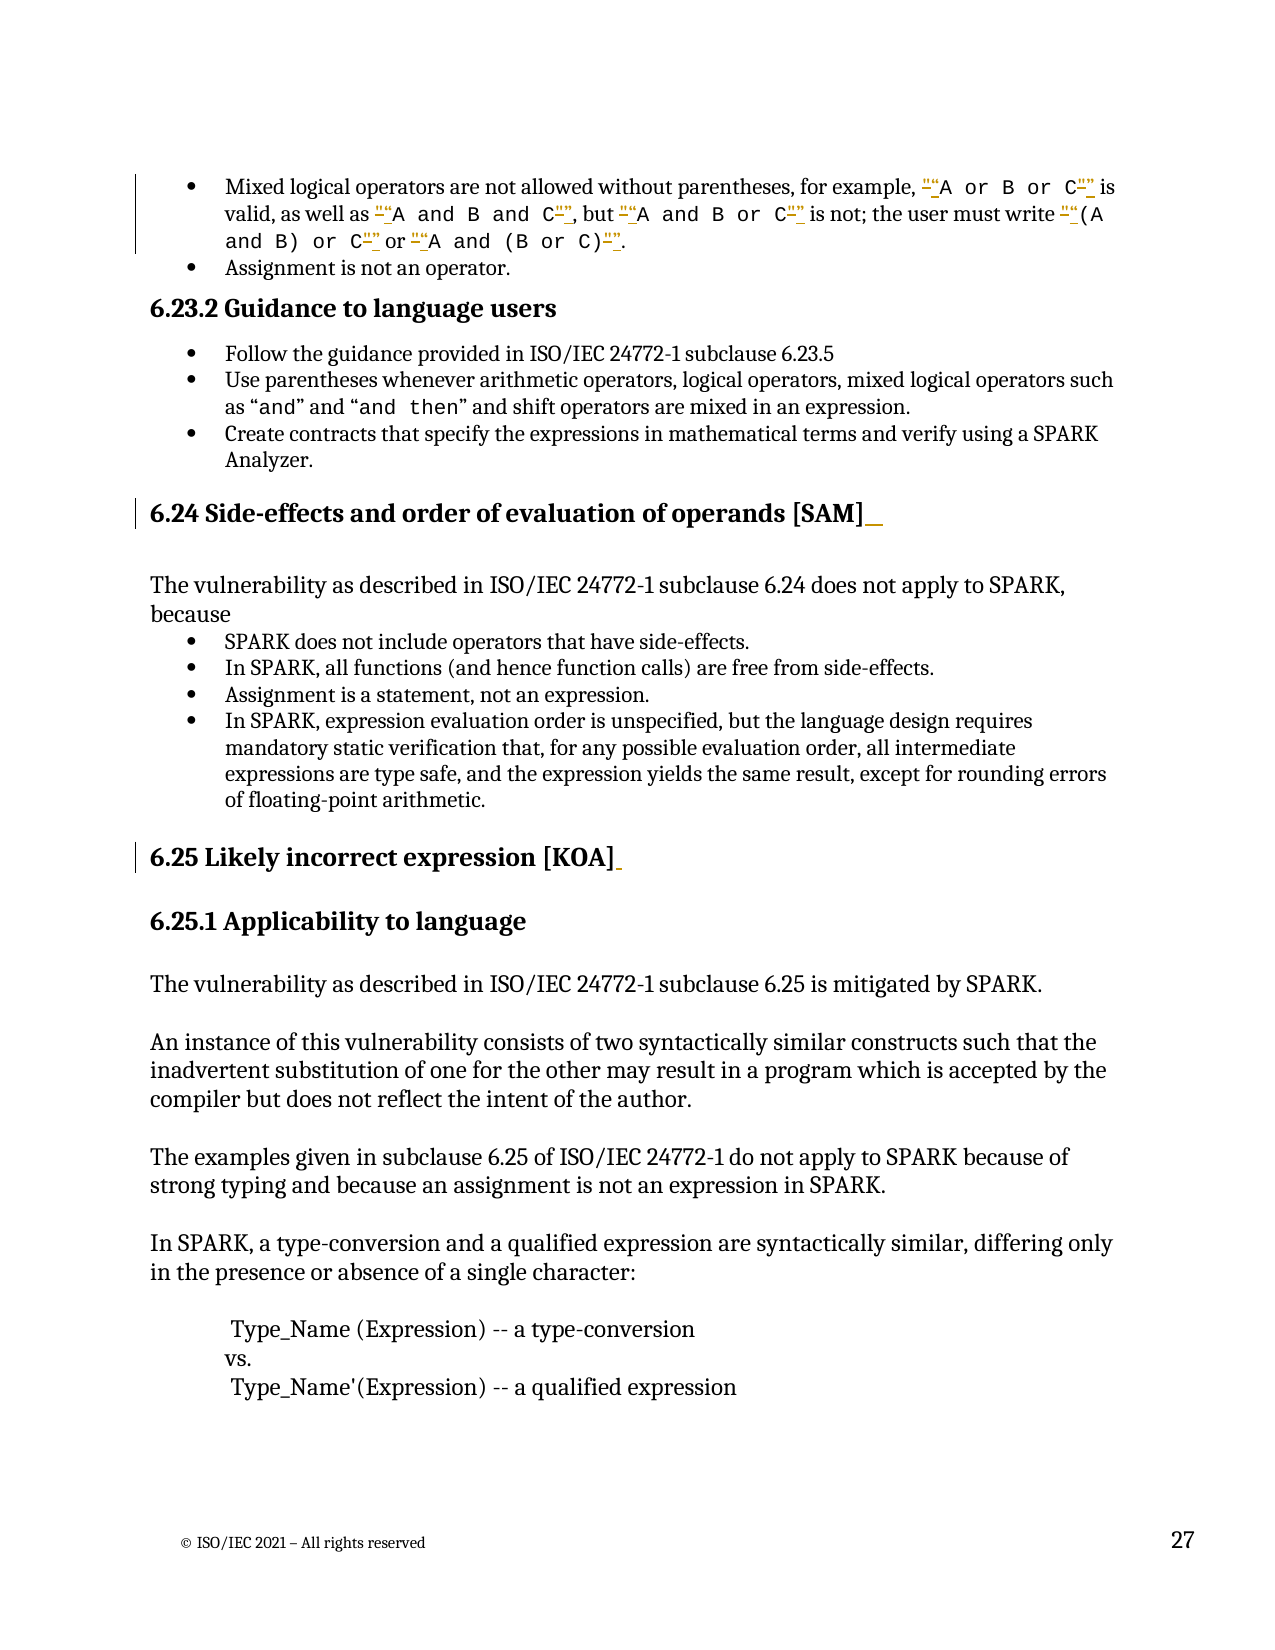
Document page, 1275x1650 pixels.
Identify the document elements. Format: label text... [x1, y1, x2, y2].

list Mixed logical operators are not allowed without parentheses, for example, A or B or C is valid, as well as A and B and C, but A and B or C is not; the user must write (A and B) or C or A and (B or C). [187, 174, 1125, 254]
list SPARK does not include operators that have side-effects. [187, 629, 1125, 655]
text An instance of this vulnerability consists of two syntactically similar constructs such that the inadvertent substitution of one for the other may result in a program which is accepted by the compiler but does not reflect the intent of the author. [150, 1027, 1125, 1114]
list Follow the guidance provided in ISO/IEC 24772-1 subclause 6.23.5 [187, 341, 1125, 367]
list In SPARK, expression evaluation order is unspecified, but the language design requires mandatory static verification that, for any possible evaluation order, all intermediate expressions are type safe, and the expression yields the same result, except for rounding errors of floating-point arithmetic. [187, 708, 1125, 813]
list Assignment is a statement, not an expression. [187, 682, 1125, 708]
list Use parentheses whenever arithmetic operators, logical operators, mixed logical operators such as “and” and “and then” and shift operators are mixed in an expression. [187, 367, 1125, 420]
text vs. [225, 1344, 1125, 1372]
subtitle 6.25 Likely incorrect expression [KOA] [150, 842, 1125, 873]
text The examples given in subclause 6.25 of ISO/IEC 24772-1 do not apply to SPARK because of strong typing and because an assignment is not an expression in SPARK. [150, 1142, 1125, 1200]
text Type_Name'(Expression) -- a qualified expression [225, 1372, 1125, 1401]
subtitle 6.24 Side-effects and order of evaluation of operands [SAM] [150, 498, 1125, 529]
text The vulnerability as described in ISO/IEC 24772-1 subclause 6.25 is mitigated by SPARK. [150, 970, 1125, 999]
list Assignment is not an operator. [187, 254, 1125, 281]
list In SPARK, all functions (and hence function calls) are free from side-effects. [187, 655, 1125, 682]
text In SPARK, a type-conversion and a qualified expression are syntactically similar, differing only in the presence or absence of a single character: [150, 1229, 1125, 1286]
subtitle 6.25.1 Applicability to language [150, 906, 1125, 937]
list Create contracts that specify the expressions in mathematical terms and verify using a SPARK Analyzer. [187, 420, 1125, 473]
text Type_Name (Expression) -- a type-conversion [225, 1315, 1125, 1344]
text The vulnerability as described in ISO/IEC 24772-1 subclause 6.24 does not apply to SPARK, because [150, 571, 1125, 629]
subtitle 6.23.2 Guidance to language users [150, 293, 1125, 324]
